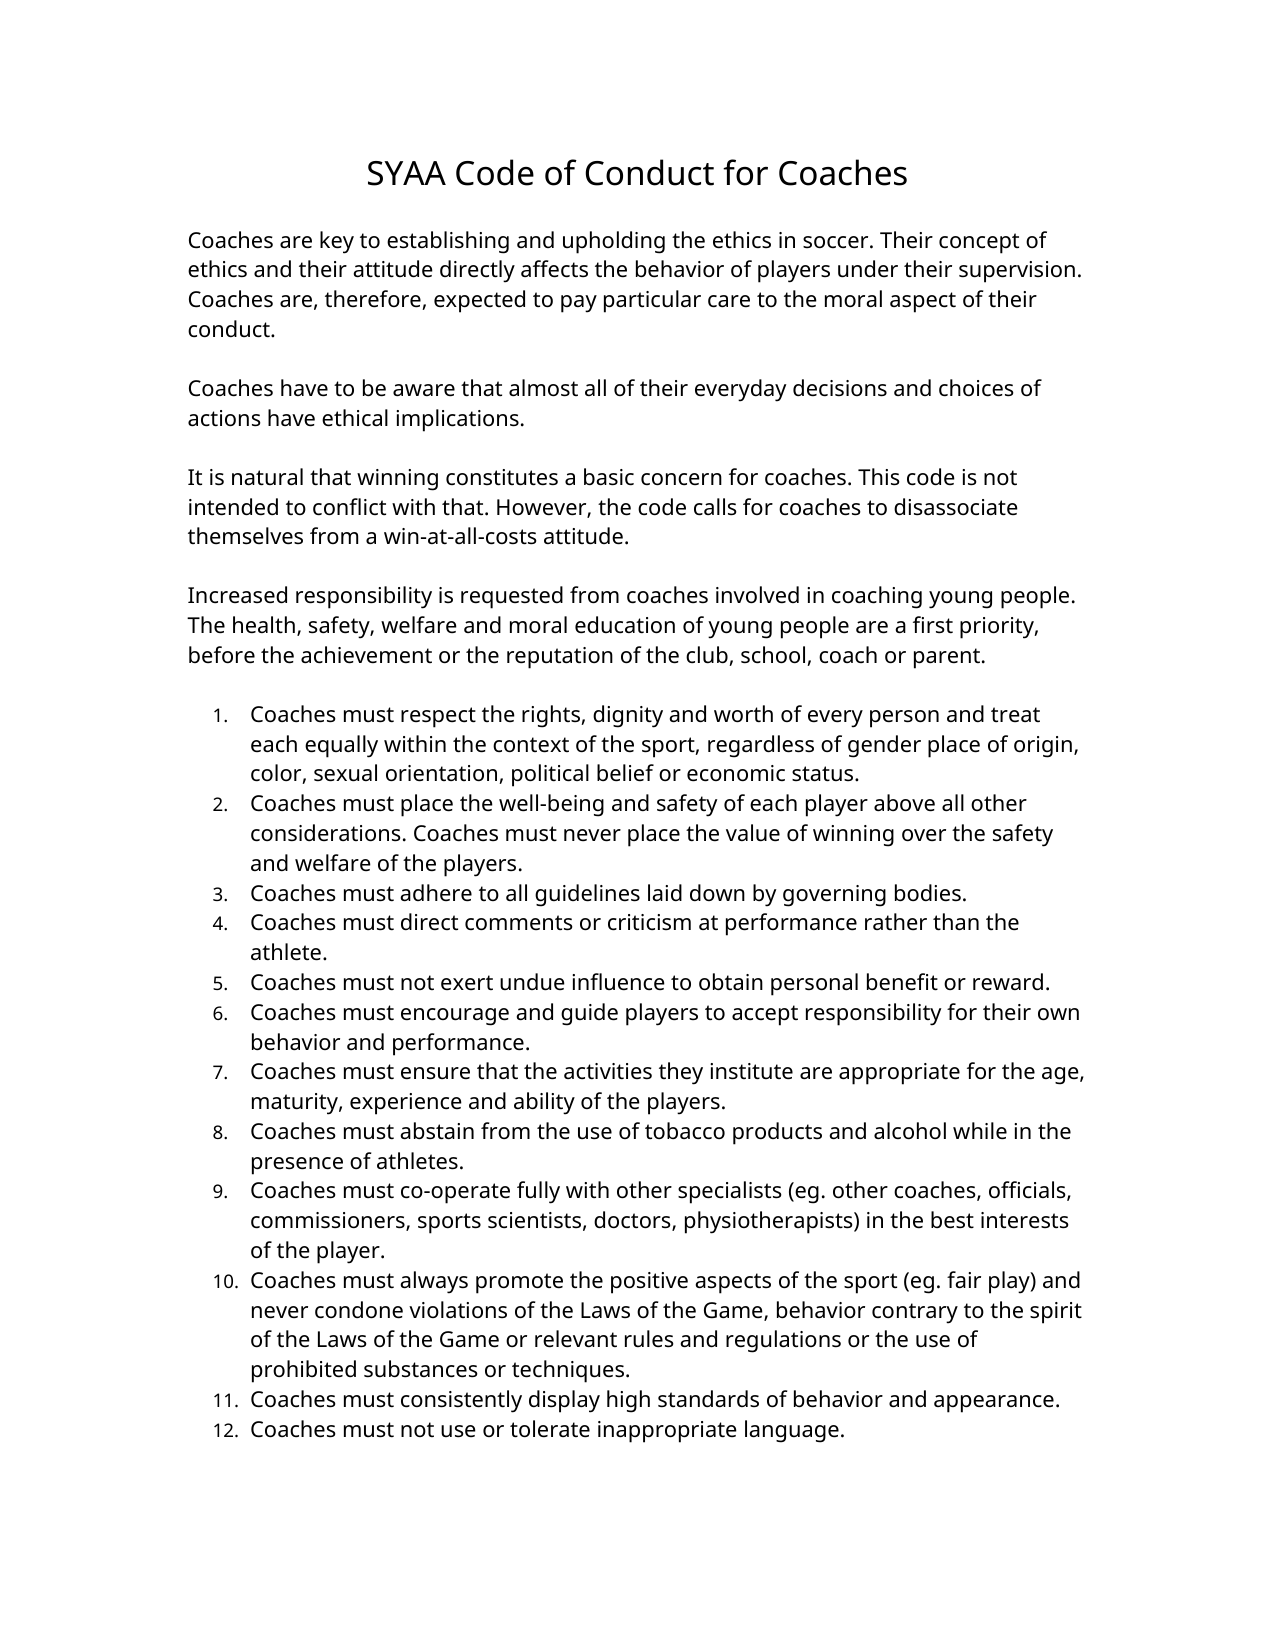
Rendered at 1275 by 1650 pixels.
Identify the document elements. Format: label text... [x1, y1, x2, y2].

text SYAA Code of Conduct for Coaches [187, 150, 1087, 195]
list Coaches must respect the rights, dignity and worth of every person and treat each equally within the context of the sport, regardless of gender place of origin, color, sexual orientation, political belief or economic status. [212, 699, 1087, 788]
list Coaches must not exert undue influence to obtain personal benefit or reward. [212, 967, 1087, 997]
list Coaches must abstain from the use of tobacco products and alcohol while in the presence of athletes. [212, 1116, 1087, 1175]
list Coaches must consistently display high standards of behavior and appearance. [212, 1384, 1087, 1414]
list Coaches must always promote the positive aspects of the sport (eg. fair play) and never condone violations of the Laws of the Game, behavior contrary to the spirit of the Laws of the Game or relevant rules and regulations or the use of prohibited substances or techniques. [212, 1265, 1087, 1384]
text Increased responsibility is requested from coaches involved in coaching young people. The health, safety, welfare and moral education of young people are a first priority, before the achievement or the reputation of the club, school, coach or parent. [187, 580, 1087, 669]
list Coaches must co-operate fully with other specialists (eg. other coaches, officials, commissioners, sports scientists, doctors, physiotherapists) in the best interests of the player. [212, 1175, 1087, 1265]
text Coaches have to be aware that almost all of their everyday decisions and choices of actions have ethical implications. [187, 373, 1087, 432]
list Coaches must not use or tolerate inappropriate language. [212, 1414, 1087, 1443]
list Coaches must place the well-being and safety of each player above all other considerations. Coaches must never place the value of winning over the safety and welfare of the players. [212, 788, 1087, 877]
list Coaches must ensure that the activities they institute are appropriate for the age, maturity, experience and ability of the players. [212, 1056, 1087, 1116]
text Coaches are key to establishing and upholding the ethics in soccer. Their concept of ethics and their attitude directly affects the behavior of players under their supervision. Coaches are, therefore, expected to pay particular care to the moral aspect of their conduct. [187, 224, 1087, 344]
list Coaches must adhere to all guidelines laid down by governing bodies. [212, 877, 1087, 907]
list Coaches must encourage and guide players to accept responsibility for their own behavior and performance. [212, 997, 1087, 1056]
text It is natural that winning constitutes a basic concern for coaches. This code is not intended to conflict with that. However, the code calls for coaches to disassociate themselves from a win-at-all-costs attitude. [187, 462, 1087, 551]
list Coaches must direct comments or criticism at performance rather than the athlete. [212, 907, 1087, 967]
